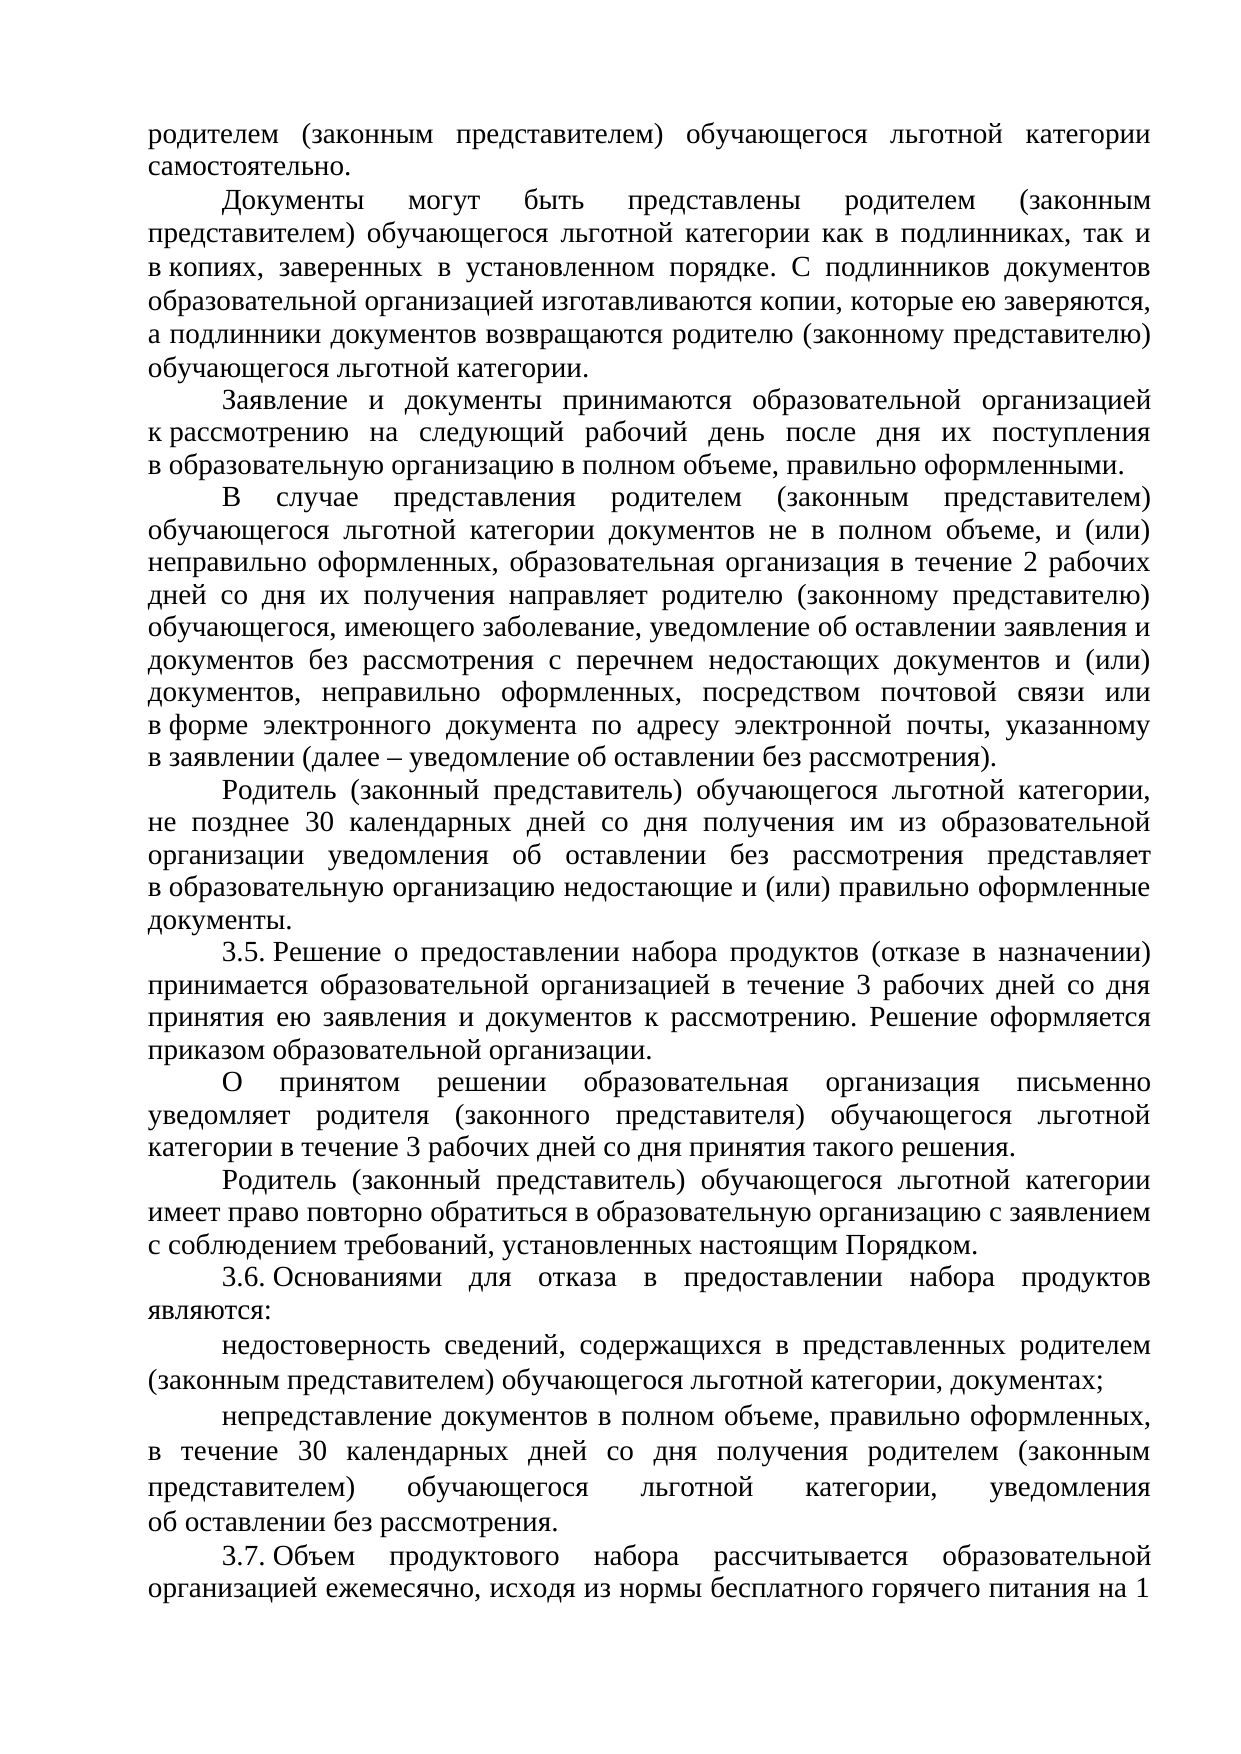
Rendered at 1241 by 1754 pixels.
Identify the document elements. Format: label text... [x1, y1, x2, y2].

text недостоверность сведений, содержащихся в представленных родителем (законным представителем) обучающегося льготной категории, документах; [148, 1326, 1152, 1397]
text Заявление и документы принимаются образовательной организацией к рассмотрению на следующий рабочий день после дня их поступления в образовательную организацию в полном объеме, правильно оформленными. [148, 383, 1152, 481]
text непредставление документов в полном объеме, правильно оформленных, в течение 30 календарных дней со дня получения родителем (законным представителем) обучающегося льготной категории, уведомления об оставлении без рассмотрения. [148, 1397, 1152, 1539]
text Родитель (законный представитель) обучающегося льготной категории, не позднее 30 календарных дней со дня получения им из образовательной организации уведомления об оставлении без рассмотрения представляет в образовательную организацию недостающие и (или) правильно оформленные документы. [148, 773, 1152, 936]
text Документы могут быть представлены родителем (законным представителем) обучающегося льготной категории как в подлинниках, так и в копиях, заверенных в установленном порядке. С подлинников документов образовательной организацией изготавливаются копии, которые ею заверяются, а подлинники документов возвращаются родителю (законному представителю) обучающегося льготной категории. [148, 182, 1152, 383]
text Родитель (законный представитель) обучающегося льготной категории имеет право повторно обратиться в образовательную организацию с заявлением с соблюдением требований, установленных настоящим Порядком. [148, 1163, 1152, 1261]
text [148, 1539, 1152, 1604]
text О принятом решении образовательная организация письменно уведомляет родителя (законного представителя) обучающегося льготной категории в течение 3 рабочих дней со дня принятия такого решения. [148, 1066, 1152, 1163]
text 3.5. Решение о предоставлении набора продуктов (отказе в назначении) принимается образовательной организацией в течение 3 рабочих дней со дня принятия ею заявления и документов к рассмотрению. Решение оформляется приказом образовательной организации. [148, 936, 1152, 1066]
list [148, 118, 1152, 182]
text В случае представления родителем (законным представителем) обучающегося льготной категории документов не в полном объеме, и (или) неправильно оформленных, образовательная организация в течение 2 рабочих дней со дня их получения направляет родителю (законному представителю) обучающегося, имеющего заболевание, уведомление об оставлении заявления и документов без рассмотрения с перечнем недостающих документов и (или) документов, неправильно оформленных, посредством почтовой связи или в форме электронного документа по адресу электронной почты, указанному в заявлении (далее – уведомление об оставлении без рассмотрения). [148, 481, 1152, 773]
text 3.6. Основаниями для отказа в предоставлении набора продуктов являются: [148, 1261, 1152, 1326]
